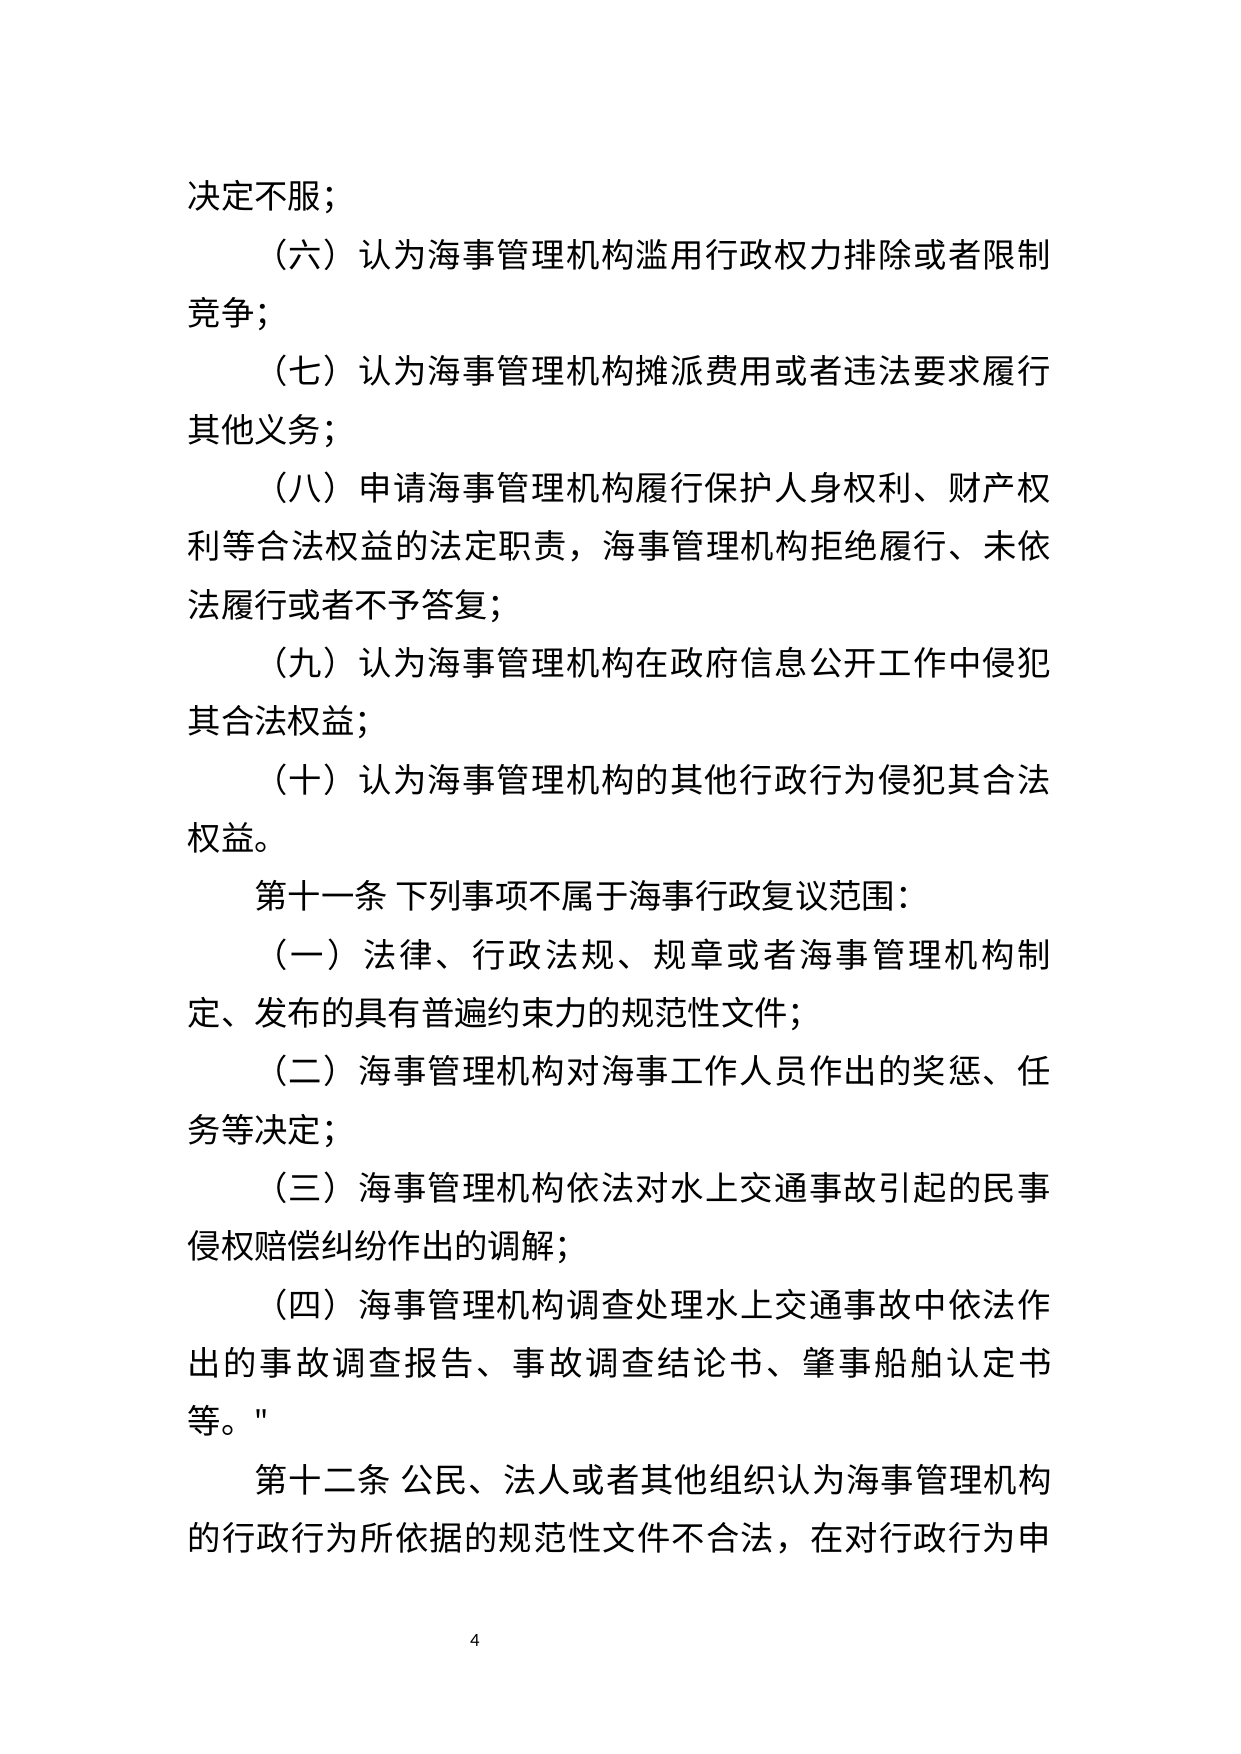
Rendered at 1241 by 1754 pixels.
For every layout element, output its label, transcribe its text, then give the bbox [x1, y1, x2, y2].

text （六）认为海事管理机构滥用行政权力排除或者限制竞争； [187, 220, 1053, 337]
text （九）认为海事管理机构在政府信息公开工作中侵犯其合法权益； [187, 629, 1053, 745]
text （七）认为海事管理机构摊派费用或者违法要求履行其他义务； [187, 337, 1053, 454]
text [187, 1445, 1053, 1562]
text （二）海事管理机构对海事工作人员作出的奖惩、任务等决定； [187, 1037, 1053, 1154]
text （四）海事管理机构调查处理水上交通事故中依法作出的事故调查报告、事故调查结论书、肇事船舶认定书等。" [187, 1270, 1053, 1445]
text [187, 162, 1053, 220]
text （三）海事管理机构依法对水上交通事故引起的民事侵权赔偿纠纷作出的调解； [187, 1154, 1053, 1270]
text （八）申请海事管理机构履行保护人身权利、财产权利等合法权益的法定职责，海事管理机构拒绝履行、未依法履行或者不予答复； [187, 454, 1053, 629]
text （一）法律、行政法规、规章或者海事管理机构制定、发布的具有普遍约束力的规范性文件； [187, 920, 1053, 1037]
text （十）认为海事管理机构的其他行政行为侵犯其合法权益。 [187, 745, 1053, 862]
text 第十一条 下列事项不属于海事行政复议范围： [187, 862, 1053, 920]
